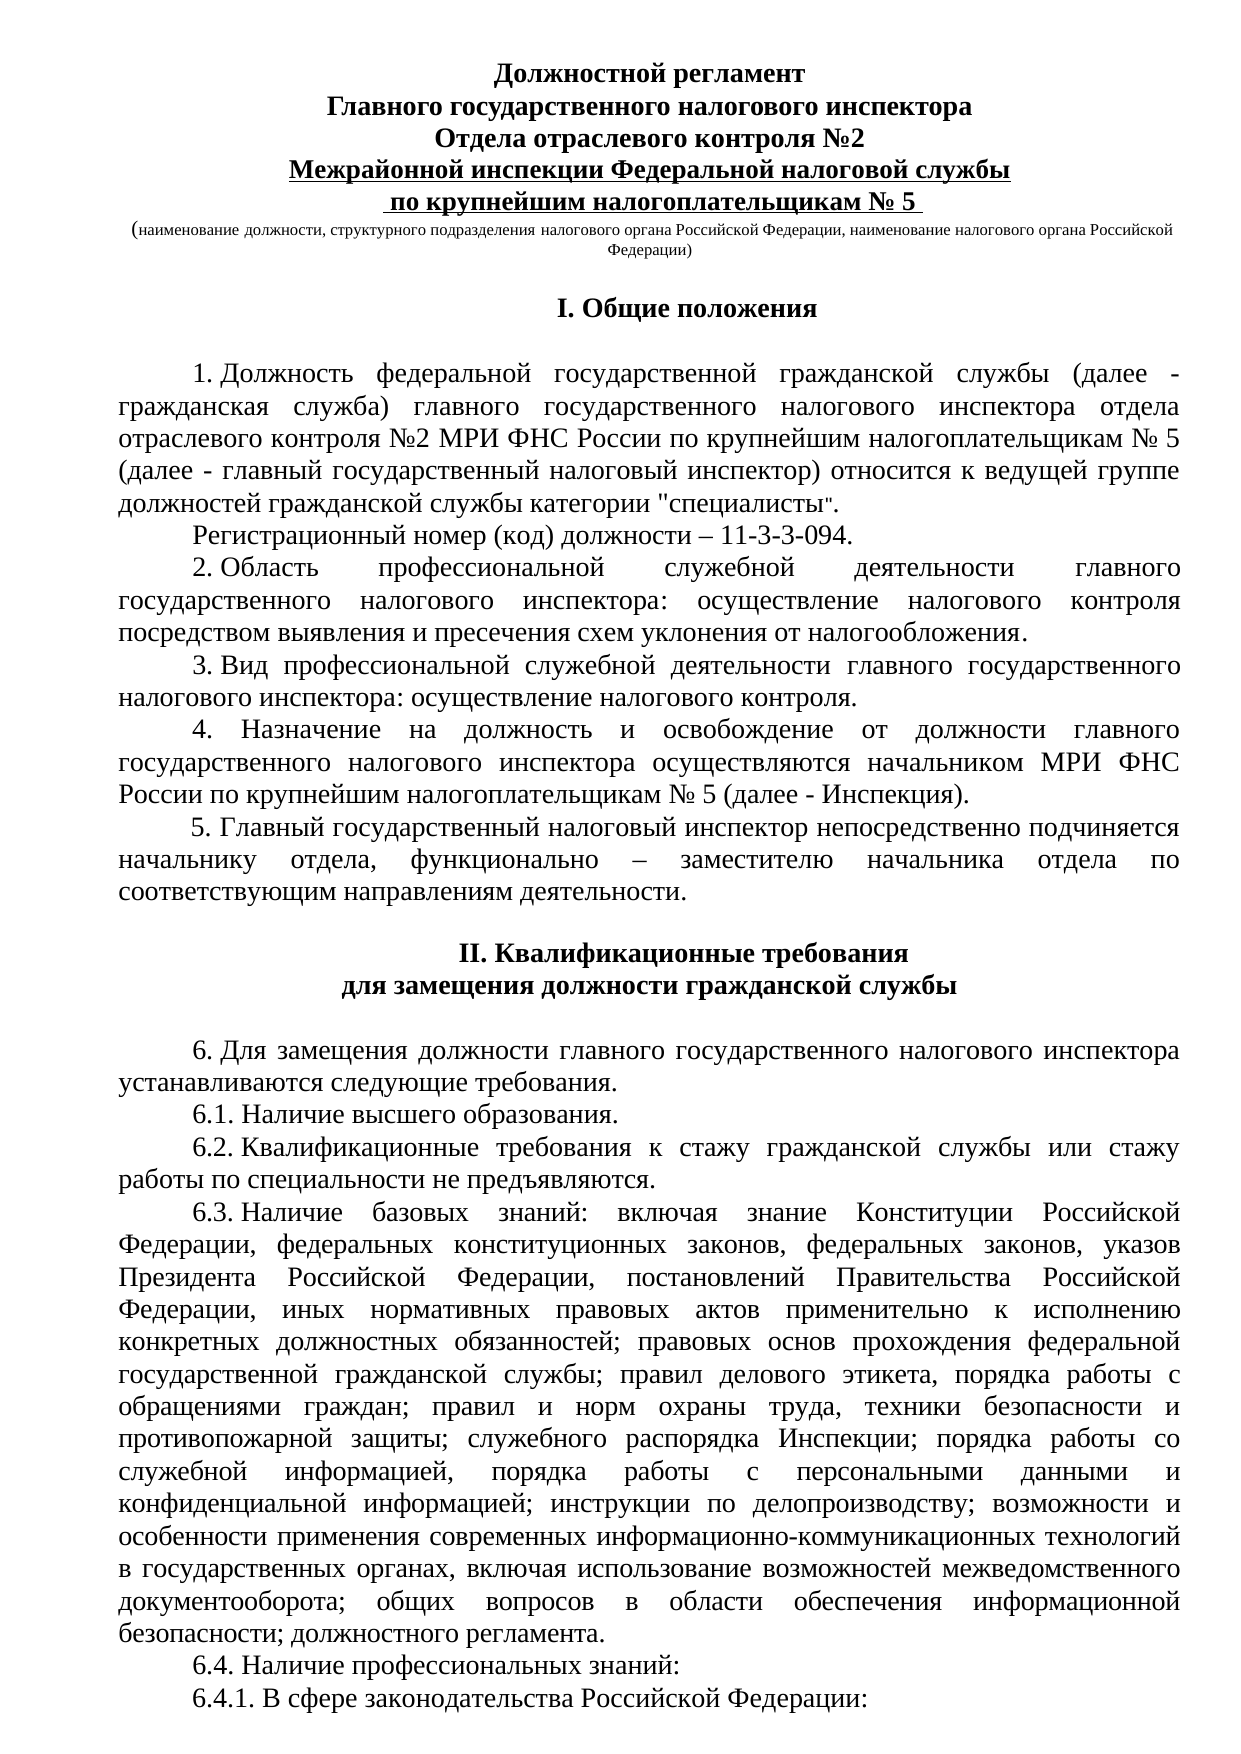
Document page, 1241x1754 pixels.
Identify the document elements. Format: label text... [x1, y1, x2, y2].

text 3. Вид профессиональной служебной деятельности главного государственного налогового инспектора: осуществление налогового контроля. [118, 648, 1181, 712]
text 6.2. Квалификационные требования к стажу гражданской службы или стажу работы по специальности не предъявляются. [118, 1130, 1181, 1195]
text 4. Назначение на должность и освобождение от должности главного государственного налогового инспектора осуществляются начальником МРИ ФНС России по крупнейшим налогоплательщикам № 5 (далее - Инспекция). [118, 712, 1181, 810]
text II. Квалификационные требования для замещения должности гражданской службы [118, 936, 1181, 1000]
text 6.4. Наличие профессиональных знаний: [118, 1648, 1181, 1681]
text 6.1. Наличие высшего образования. [118, 1098, 1181, 1130]
text Отдела отраслевого контроля №2 [118, 121, 1181, 153]
text Главного государственного налогового инспектора [118, 89, 1181, 121]
text (наименование должности, структурного подразделения налогового органа Российской Федерации, наименование налогового органа Российской Федерации) [118, 216, 1181, 259]
text 5. Главный государственный налоговый инспектор непосредственно подчиняется начальнику отдела, функционально – заместителю начальника отдела по соответствующим направлениям деятельности. [118, 810, 1181, 907]
text I. Общие положения [118, 291, 1181, 324]
text 2. Область профессиональной служебной деятельности главного государственного налогового инспектора: осуществление налогового контроля посредством выявления и пресечения схем уклонения от налогообложения. [118, 551, 1181, 648]
text 6.3. Наличие базовых знаний: включая знание Конституции Российской Федерации, федеральных конституционных законов, федеральных законов, указов Президента Российской Федерации, постановлений Правительства Российской Федерации, иных нормативных правовых актов применительно к исполнению конкретных должностных обязанностей; правовых основ прохождения федеральной государственной гражданской службы; правил делового этикета, порядка работы с обращениями граждан; правил и норм охраны труда, техники безопасности и противопожарной защиты; служебного распорядка Инспекции; порядка работы со служебной информацией, порядка работы с персональными данными и конфиденциальной информацией; инструкции по делопроизводству; возможности и особенности применения современных информационно-коммуникационных технологий в государственных органах, включая использование возможностей межведомственного документооборота; общих вопросов в области обеспечения информационной безопасности; должностного регламента. [118, 1195, 1181, 1648]
text 1. Должность федеральной государственной гражданской службы (далее - гражданская служба) главного государственного налогового инспектора отдела отраслевого контроля №2 МРИ ФНС России по крупнейшим налогоплательщикам № 5 (далее - главный государственный налоговый инспектор) относится к ведущей группе должностей гражданской службы категории "специалисты". [118, 356, 1181, 518]
text 6.4.1. В сфере законодательства Российской Федерации: [118, 1681, 1181, 1713]
text Должностной регламент [118, 56, 1181, 89]
text Межрайонной инспекции Федеральной налоговой службы [118, 153, 1181, 184]
text по крупнейшим налогоплательщикам № 5 [118, 184, 1181, 216]
text 6. Для замещения должности главного государственного налогового инспектора устанавливаются следующие требования. [118, 1033, 1181, 1098]
text Регистрационный номер (код) должности – 11-3-3-094. [118, 518, 1181, 551]
